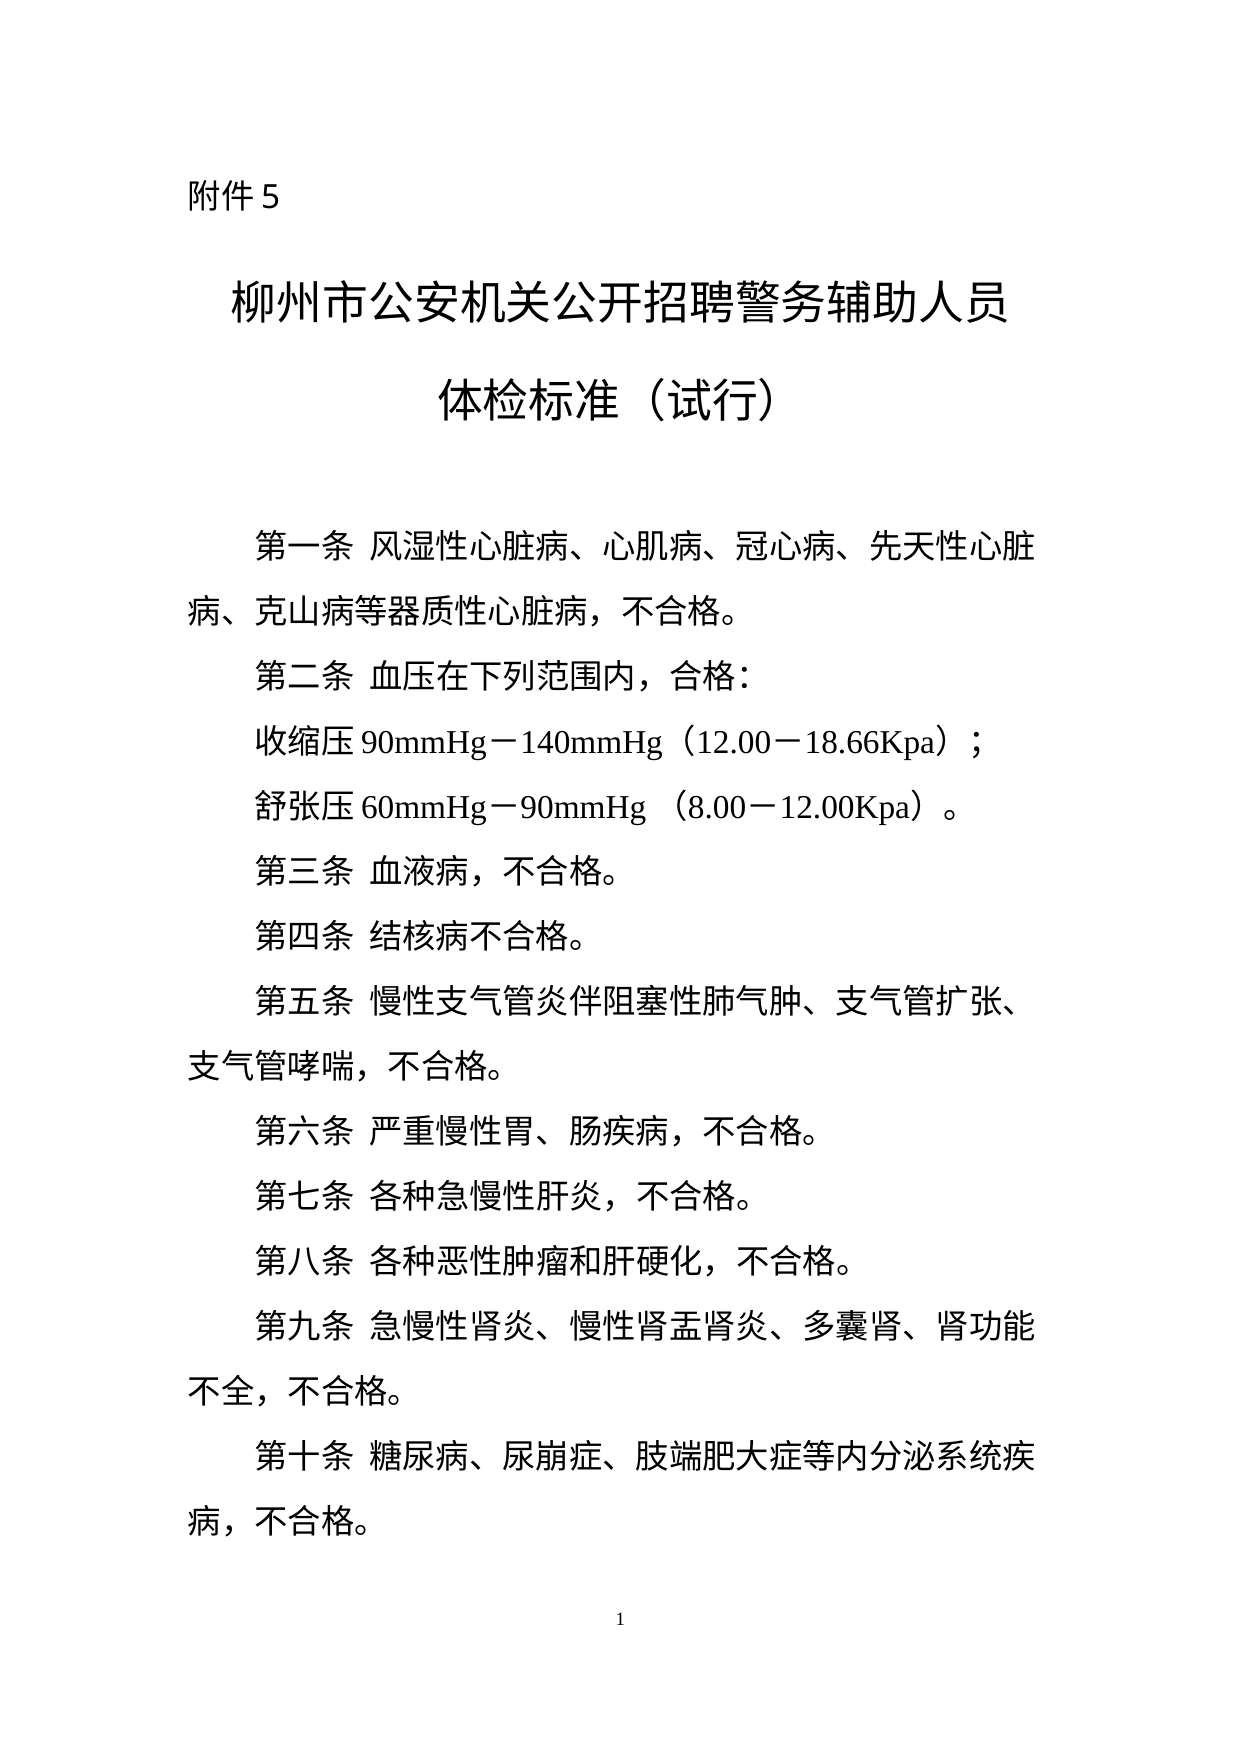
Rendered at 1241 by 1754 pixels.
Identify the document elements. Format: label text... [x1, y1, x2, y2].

text 第一条 风湿性心脏病、心肌病、冠心病、先天性心脏病、克山病等器质性心脏病，不合格。 [187, 511, 1053, 641]
text 第八条 各种恶性肿瘤和肝硬化，不合格。 [187, 1226, 1053, 1291]
text 第九条 急慢性肾炎、慢性肾盂肾炎、多囊肾、肾功能不全，不合格。 [187, 1291, 1053, 1421]
text 第三条 血液病，不合格。 [187, 836, 1053, 901]
text 收缩压90mmHg－140mmHg（12.00－18.66Kpa）； [187, 706, 1053, 771]
text 第五条 慢性支气管炎伴阻塞性肺气肿、支气管扩张、支气管哮喘，不合格。 [187, 966, 1053, 1096]
text 第四条 结核病不合格。 [187, 901, 1053, 966]
text 第七条 各种急慢性肝炎，不合格。 [187, 1161, 1053, 1226]
text 第十条 糖尿病、尿崩症、肢端肥大症等内分泌系统疾病，不合格。 [187, 1421, 1053, 1551]
text 第二条 血压在下列范围内，合格： [187, 641, 1053, 706]
text 体检标准（试行） [187, 349, 1053, 446]
text 第六条 严重慢性胃、肠疾病，不合格。 [187, 1096, 1053, 1161]
text 柳州市公安机关公开招聘警务辅助人员 [187, 251, 1053, 349]
text 附件5 [187, 162, 1053, 227]
text 舒张压60mmHg－90mmHg （8.00－12.00Kpa）。 [187, 771, 1053, 836]
